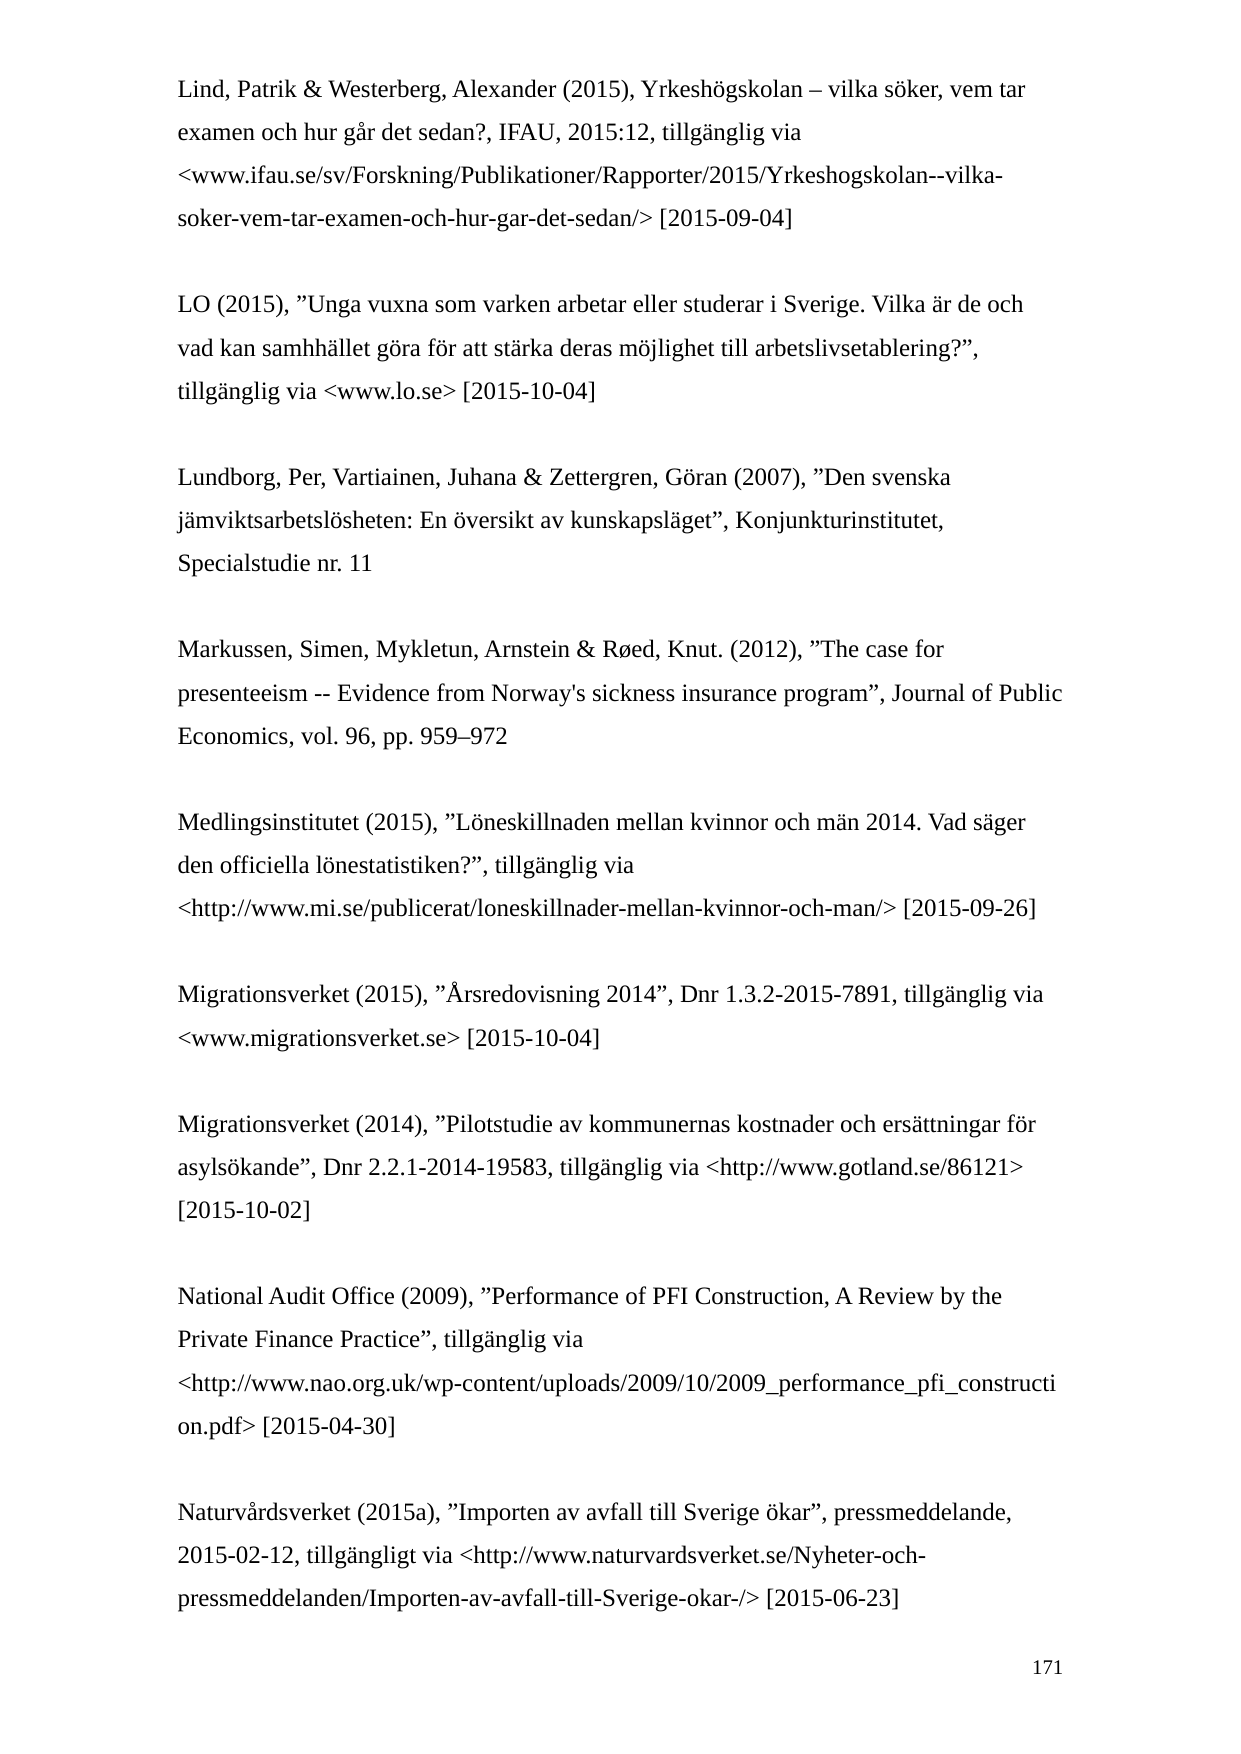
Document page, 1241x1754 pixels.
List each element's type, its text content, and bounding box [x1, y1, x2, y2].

text Naturvårdsverket (2015a), ”Importen av avfall till Sverige ökar”, pressmeddelande, 2015-02-12, tillgängligt via <http://www.naturvardsverket.se/Nyheter-och-pressmeddelanden/Importen-av-avfall-till-Sverige-okar-/> [2015-06-23] [177, 1497, 1063, 1612]
text Lundborg, Per, Vartiainen, Juhana & Zettergren, Göran (2007), ”Den svenska jämviktsarbetslösheten: En översikt av kunskapsläget”, Konjunkturinstitutet, Specialstudie nr. 11 [177, 462, 1063, 577]
text Markussen, Simen, Mykletun, Arnstein & Røed, Knut. (2012), ”The case for presenteeism -- Evidence from Norway's sickness insurance program”, Journal of Public Economics, vol. 96, pp. 959–972 [177, 634, 1063, 749]
text Lind, Patrik & Westerberg, Alexander (2015), Yrkeshögskolan – vilka söker, vem tar examen och hur går det sedan?, IFAU, 2015:12, tillgänglig via <www.ifau.se/sv/Forskning/Publikationer/Rapporter/2015/Yrkeshogskolan--vilka-soker-vem-tar-examen-och-hur-gar-det-sedan/> [2015-09-04] [177, 74, 1063, 232]
text Migrationsverket (2015), ”Årsredovisning 2014”, Dnr 1.3.2-2015-7891, tillgänglig via <www.migrationsverket.se> [2015-10-04] [177, 979, 1063, 1051]
text Migrationsverket (2014), ”Pilotstudie av kommunernas kostnader och ersättningar för asylsökande”, Dnr 2.2.1-2014-19583, tillgänglig via <http://www.gotland.se/86121> [2015-10-02] [177, 1109, 1063, 1224]
text Medlingsinstitutet (2015), ”Löneskillnaden mellan kvinnor och män 2014. Vad säger den officiella lönestatistiken?”, tillgänglig via <http://www.mi.se/publicerat/loneskillnader-mellan-kvinnor-och-man/> [2015-09-26] [177, 807, 1063, 922]
text National Audit Office (2009), ”Performance of PFI Construction, A Review by the Private Finance Practice”, tillgänglig via <http://www.nao.org.uk/wp-content/uploads/2009/10/2009_performance_pfi_construction.pdf> [2015-04-30] [177, 1281, 1063, 1439]
text LO (2015), ”Unga vuxna som varken arbetar eller studerar i Sverige. Vilka är de och vad kan samhhället göra för att stärka deras möjlighet till arbetslivsetablering?”, tillgänglig via <www.lo.se> [2015-10-04] [177, 289, 1063, 404]
